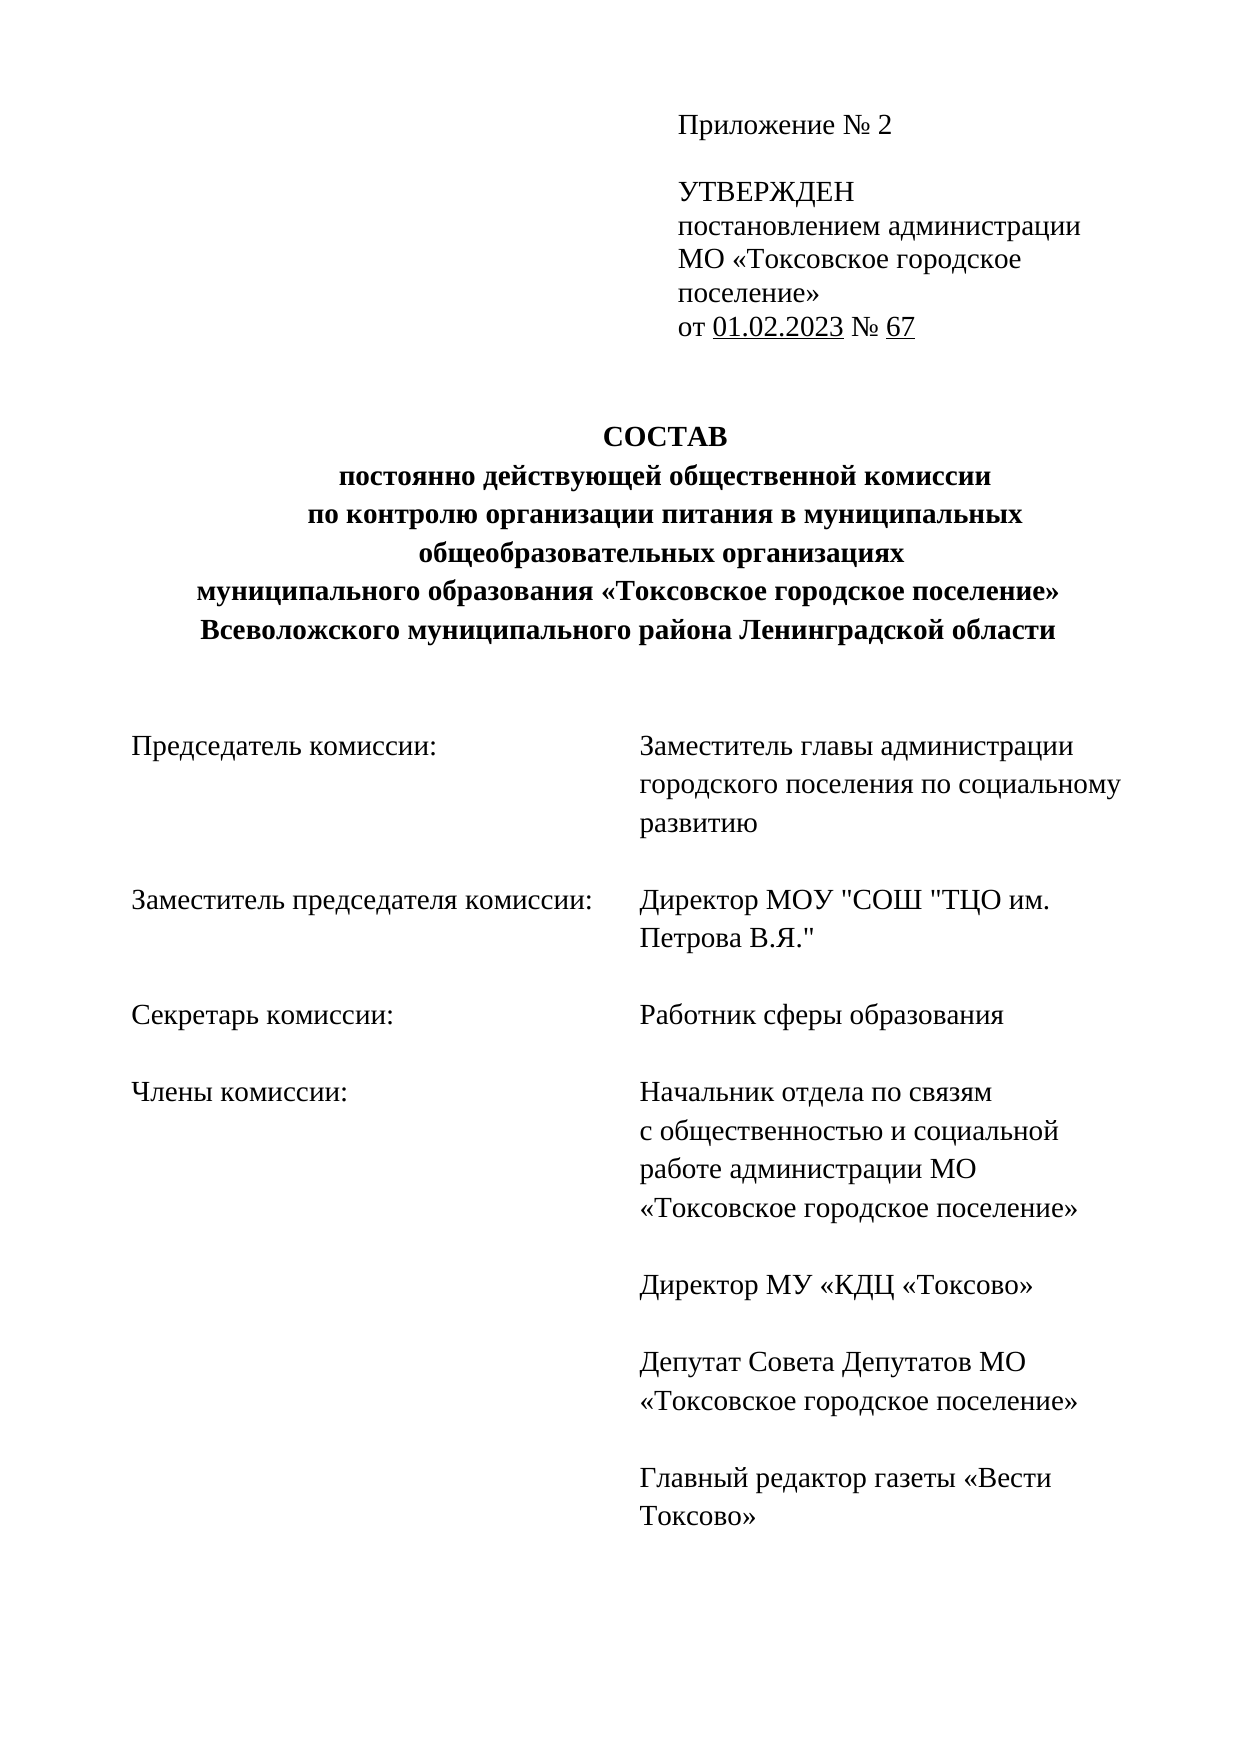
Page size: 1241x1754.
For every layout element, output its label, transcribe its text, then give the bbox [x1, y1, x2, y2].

text от 01.02.2023 № 67 [678, 309, 1125, 342]
text общеобразовательных организациях муниципального образования «Токсовское городское поселение» Всеволожского муниципального района Ленинградской области [131, 535, 1125, 646]
table_cell Заместитель председателя комиссии: [120, 882, 628, 997]
table_cell Секретарь комиссии: [120, 998, 628, 1074]
text постоянно действующей общественной комиссии [131, 458, 1125, 491]
text по контролю организации питания в муниципальных [131, 496, 1125, 530]
table_header Заместитель главы администрации городского поселения по социальному развитию [628, 728, 1136, 882]
text Приложение № 2 [678, 107, 1125, 141]
table_cell Члены комиссии: [120, 1075, 628, 1537]
table_cell Начальник отдела по связям с общественностью и социальной работе администрации МО «Токсовское городское поселение» Директор МУ «КДЦ «Токсово» Депутат Совета Депутатов МО «Токсовское городское поселение» Главный редактор газеты «Вести Токсово» [628, 1075, 1136, 1537]
table_cell Работник сферы образования [628, 998, 1136, 1074]
text СОСТАВ [131, 419, 1125, 453]
table_cell Директор МОУ "СОШ "ТЦО им. Петрова В.Я." [628, 882, 1136, 997]
table_header Председатель комиссии: [120, 728, 628, 882]
text постановлением администрации МО «Токсовское городское поселение» [678, 208, 1125, 309]
text УТВЕРЖДЕН [678, 174, 1125, 208]
